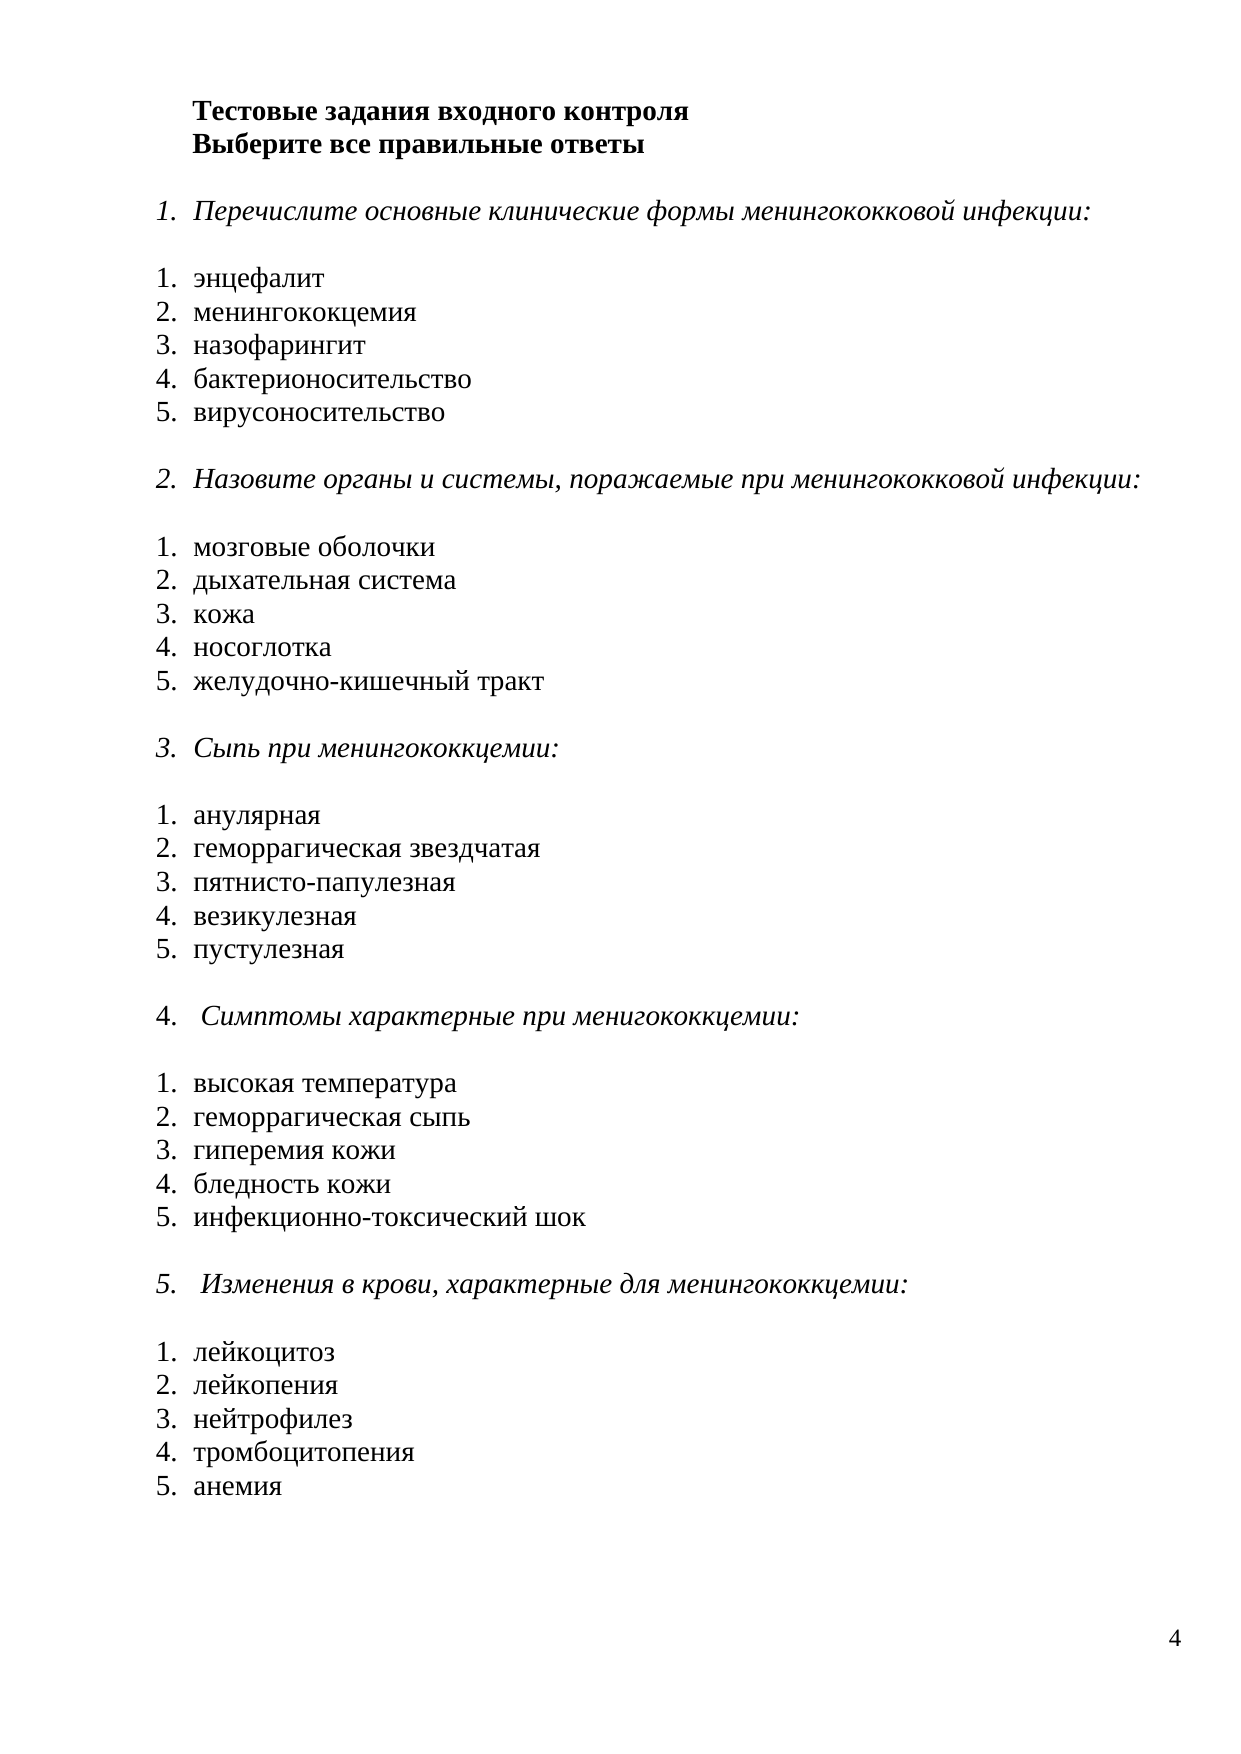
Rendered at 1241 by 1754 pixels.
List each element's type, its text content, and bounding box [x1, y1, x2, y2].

list лейкопения [156, 1367, 1181, 1401]
list бактерионосительство [156, 361, 1181, 394]
list назофарингит [156, 327, 1181, 361]
list бледность кожи [156, 1166, 1181, 1199]
list менингококцемия [156, 294, 1181, 327]
list геморрагическая сыпь [156, 1099, 1181, 1132]
list носоглотка [156, 629, 1181, 663]
list пятнисто-папулезная [156, 864, 1181, 898]
list дыхательная система [156, 562, 1181, 596]
list высокая температура [156, 1065, 1181, 1099]
list анемия [156, 1468, 1181, 1501]
list энцефалит [156, 260, 1181, 294]
list геморрагическая звездчатая [156, 831, 1181, 864]
list кожа [156, 596, 1181, 629]
list анулярная [156, 797, 1181, 831]
list нейтрофилез [156, 1401, 1181, 1434]
list Сыпь при менингококкцемии: [156, 730, 1181, 763]
list Назовите органы и системы, поражаемые при менингококковой инфекции: [156, 462, 1181, 495]
list везикулезная [156, 898, 1181, 931]
list мозговые оболочки [156, 529, 1181, 562]
list пустулезная [156, 931, 1181, 965]
list лейкоцитоз [156, 1334, 1181, 1367]
list желудочно-кишечный тракт [156, 663, 1181, 696]
list инфекционно-токсический шок [156, 1199, 1181, 1233]
list Симптомы характерные при менигококкцемии: [156, 998, 1181, 1032]
text Тестовые задания входного контроля [118, 93, 1181, 126]
list Изменения в крови, характерные для менингококкцемии: [156, 1267, 1181, 1300]
list вирусоносительство [156, 394, 1181, 428]
list гиперемия кожи [156, 1132, 1181, 1166]
list тромбоцитопения [156, 1434, 1181, 1468]
list Перечислите основные клинические формы менингококковой инфекции: [156, 193, 1181, 227]
text Выберите все правильные ответы [118, 126, 1181, 160]
